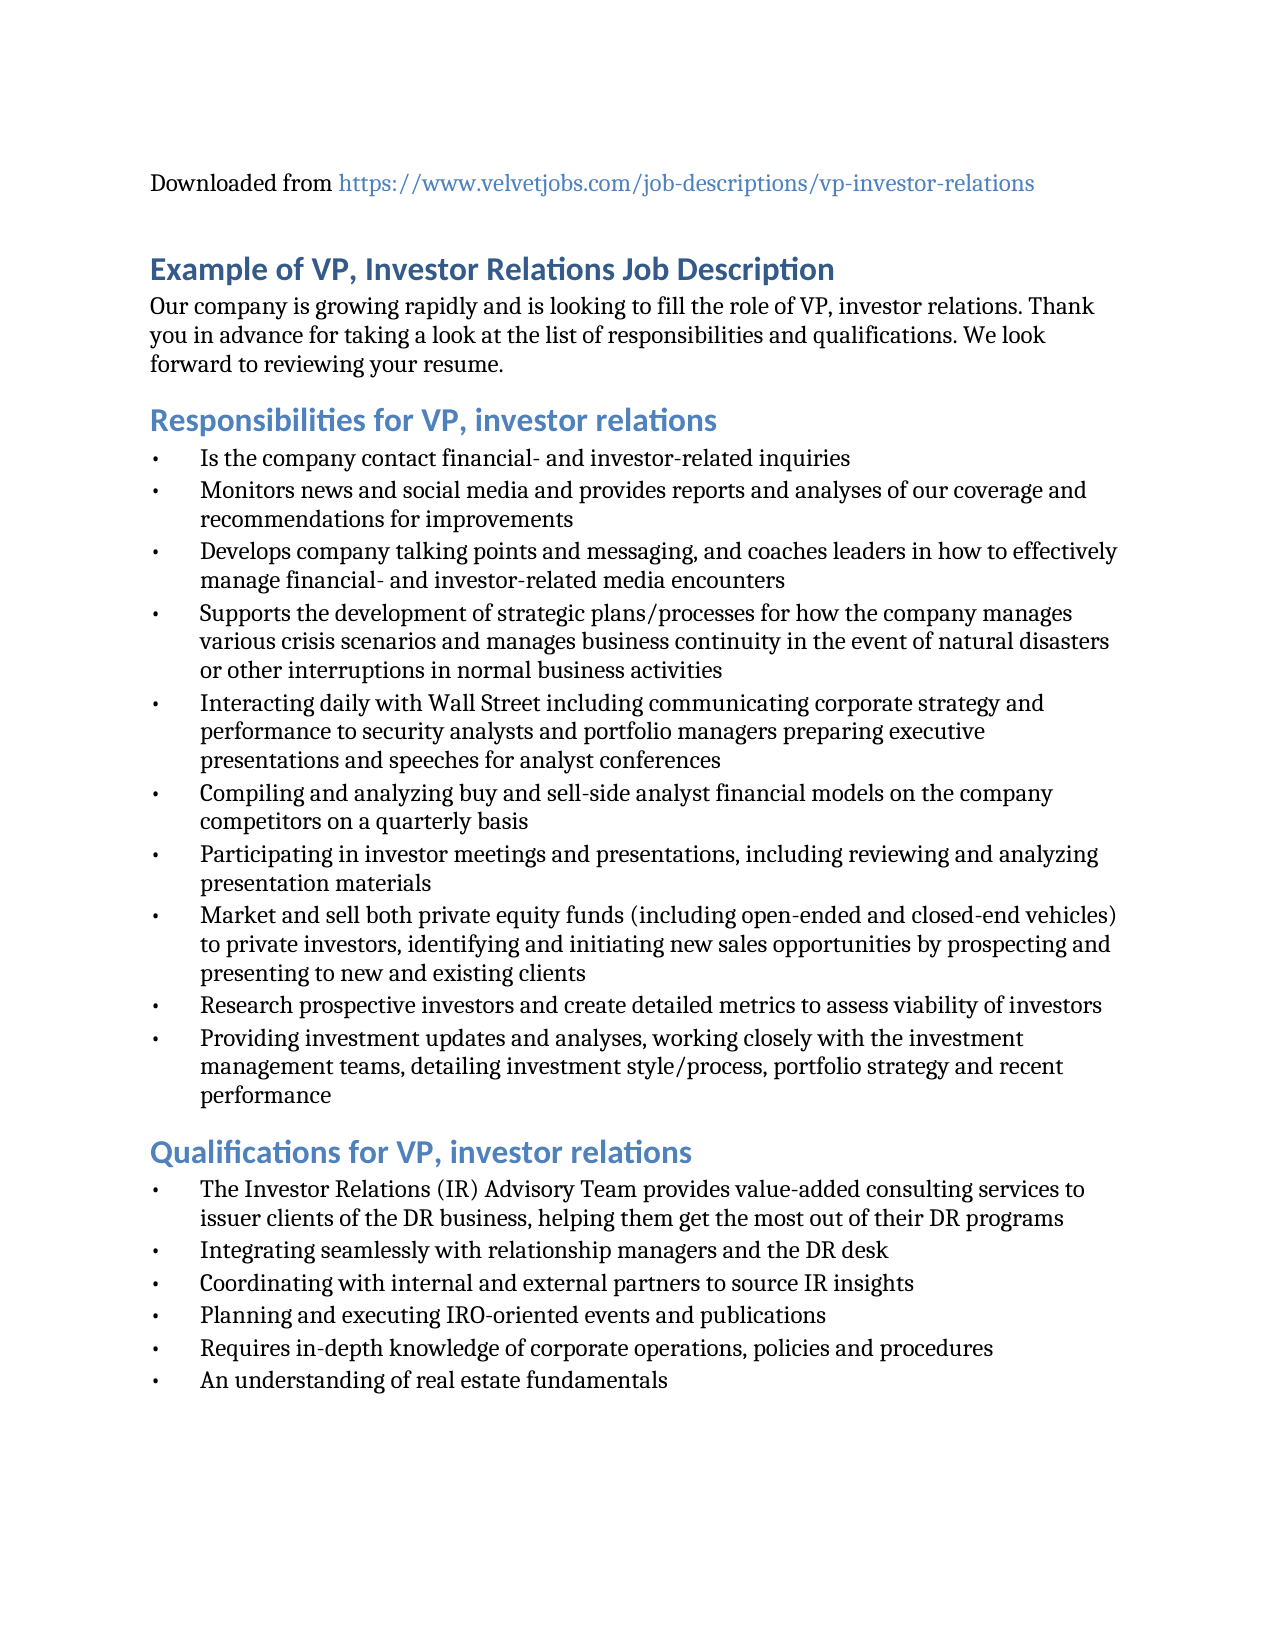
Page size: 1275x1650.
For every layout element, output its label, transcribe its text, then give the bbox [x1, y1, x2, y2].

list Is the company contact financial- and investor-related inquiries [150, 443, 1125, 472]
list Integrating seamlessly with relationship managers and the DR desk [150, 1236, 1125, 1265]
subtitle Qualifications for VP, investor relations [150, 1131, 1125, 1171]
list Develops company talking points and messaging, and coaches leaders in how to effectively manage financial- and investor-related media encounters [150, 537, 1125, 595]
text Our company is growing rapidly and is looking to fill the role of VP, investor relations. Thank you in advance for taking a look at the list of responsibilities and qualifications. We look forward to reviewing your resume. [150, 292, 1125, 378]
list Requires in-depth knowledge of corporate operations, policies and procedures [150, 1334, 1125, 1363]
list An understanding of real estate fundamentals [150, 1366, 1125, 1395]
list Monitors news and social media and provides reports and analyses of our coverage and recommendations for improvements [150, 476, 1125, 533]
list The Investor Relations (IR) Advisory Team provides value-added consulting services to issuer clients of the DR business, helping them get the most out of their DR programs [150, 1175, 1125, 1233]
list Interacting daily with Wall Street including communicating corporate strategy and performance to security analysts and portfolio managers preparing executive presentations and speeches for analyst conferences [150, 688, 1125, 775]
list Providing investment updates and analyses, working closely with the investment management teams, detailing investment style/process, portfolio strategy and recent performance [150, 1023, 1125, 1110]
list Planning and executing IRO-oriented events and publications [150, 1301, 1125, 1330]
list Supports the development of strategic plans/processes for how the company manages various crisis scenarios and manages business continuity in the event of natural disasters or other interruptions in normal business activities [150, 598, 1125, 685]
list Research prospective investors and create detailed metrics to assess viability of investors [150, 991, 1125, 1020]
list Coordinating with internal and external partners to source IR insights [150, 1269, 1125, 1298]
list Participating in investor meetings and presentations, including reviewing and analyzing presentation materials [150, 840, 1125, 897]
subtitle Responsibilities for VP, investor relations [150, 399, 1125, 440]
subtitle Example of VP, Investor Relations Job Description [150, 247, 1125, 288]
list Market and sell both private equity funds (including open-ended and closed-end vehicles) to private investors, identifying and initiating new sales opportunities by prospecting and presenting to new and existing clients [150, 901, 1125, 987]
text Downloaded from https://www.velvetjobs.com/job-descriptions/vp-investor-relations [150, 169, 1125, 197]
list Compiling and analyzing buy and sell-side analyst financial models on the company competitors on a quarterly basis [150, 778, 1125, 836]
